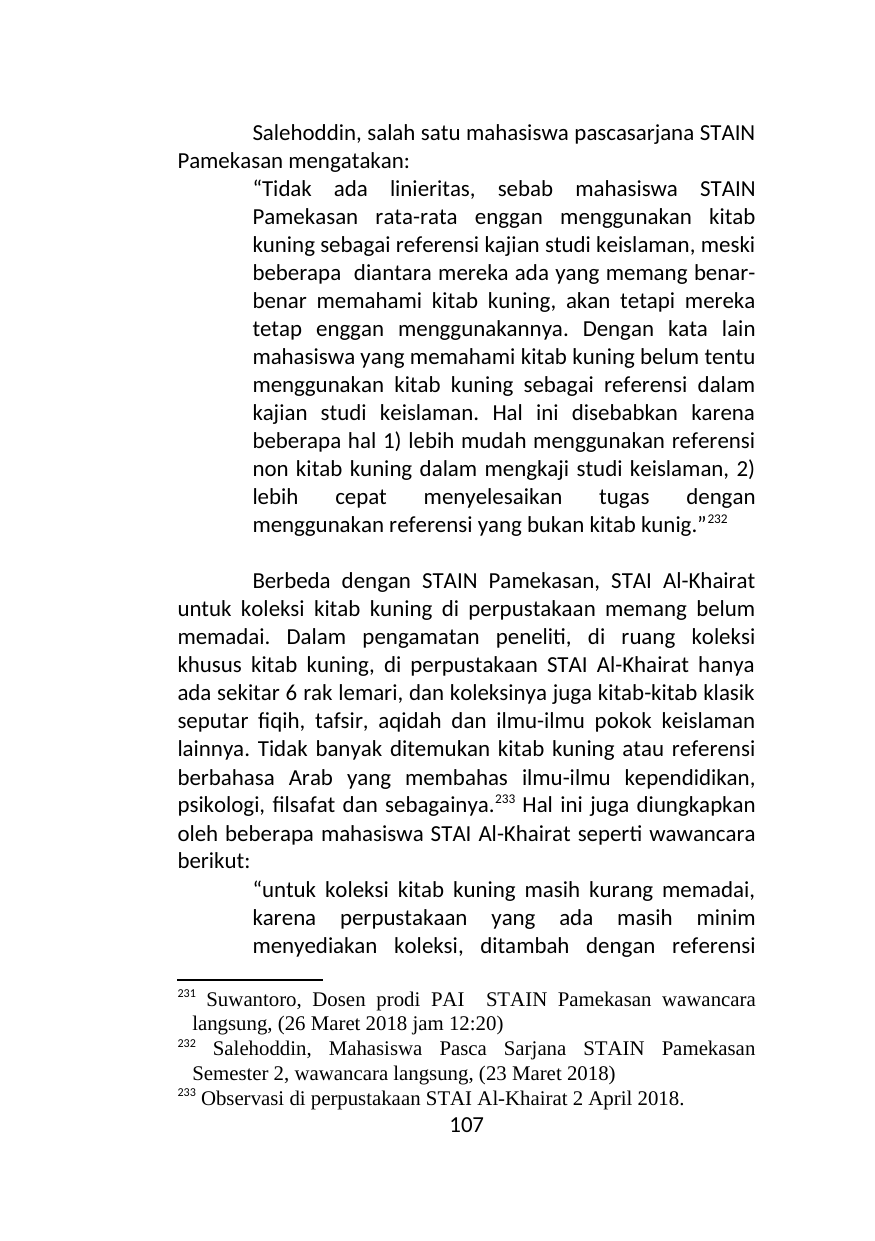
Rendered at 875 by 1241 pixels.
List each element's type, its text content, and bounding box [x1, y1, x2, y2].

text “Tidak ada linieritas, sebab mahasiswa STAIN Pamekasan rata-rata enggan menggunakan kitab kuning sebagai referensi kajian studi keislaman, meski beberapa diantara mereka ada yang memang benar-benar memahami kitab kuning, akan tetapi mereka tetap enggan menggunakannya. Dengan kata lain mahasiswa yang memahami kitab kuning belum tentu menggunakan kitab kuning sebagai referensi dalam kajian studi keislaman. Hal ini disebabkan karena beberapa hal 1) lebih mudah menggunakan referensi non kitab kuning dalam mengkaji studi keislaman, 2) lebih cepat menyelesaikan tugas dengan menggunakan referensi yang bukan kitab kunig.” [252, 174, 756, 538]
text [252, 875, 756, 959]
text Berbeda dengan STAIN Pamekasan, STAI Al-Khairat untuk koleksi kitab kuning di perpustakaan memang belum memadai. Dalam pengamatan peneliti, di ruang koleksi khusus kitab kuning, di perpustakaan STAI Al-Khairat hanya ada sekitar 6 rak lemari, dan koleksinya juga kitab-kitab klasik seputar fiqih, tafsir, aqidah dan ilmu-ilmu pokok keislaman lainnya. Tidak banyak ditemukan kitab kuning atau referensi berbahasa Arab yang membahas ilmu-ilmu kependidikan, psikologi, filsafat dan sebagainya. Hal ini juga diungkapkan oleh beberapa mahasiswa STAI Al-Khairat seperti wawancara berikut: [177, 566, 756, 875]
text Salehoddin, salah satu mahasiswa pascasarjana STAIN Pamekasan mengatakan: [177, 118, 756, 174]
